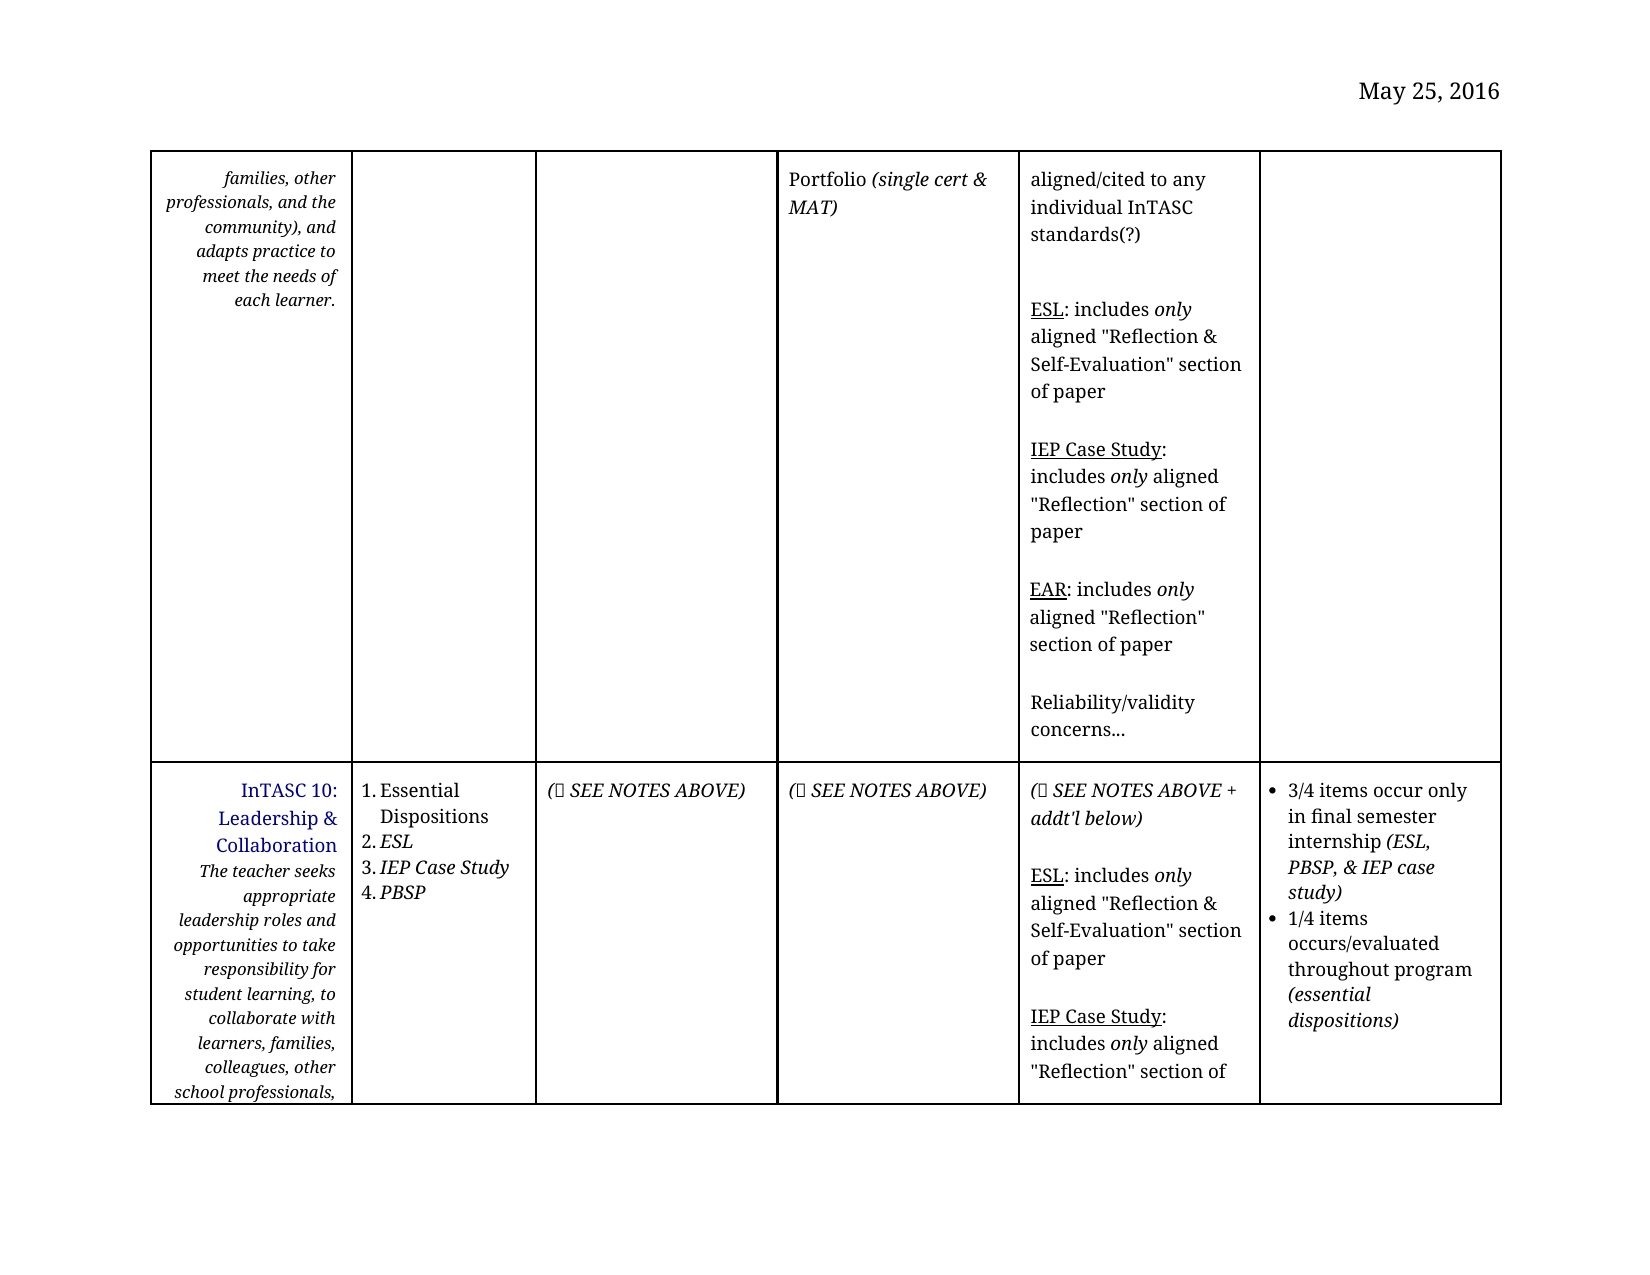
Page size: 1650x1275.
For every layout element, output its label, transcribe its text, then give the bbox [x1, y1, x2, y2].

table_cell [779, 152, 1018, 761]
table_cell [537, 152, 776, 761]
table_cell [1261, 152, 1500, 761]
table_cell ( SEE NOTES ABOVE) [779, 763, 1018, 1103]
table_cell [353, 763, 535, 1103]
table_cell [353, 152, 535, 761]
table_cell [1020, 152, 1259, 761]
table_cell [1020, 763, 1259, 1103]
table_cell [1261, 763, 1500, 1103]
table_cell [152, 763, 351, 1103]
table_cell ( SEE NOTES ABOVE) [537, 763, 776, 1103]
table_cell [152, 152, 351, 761]
